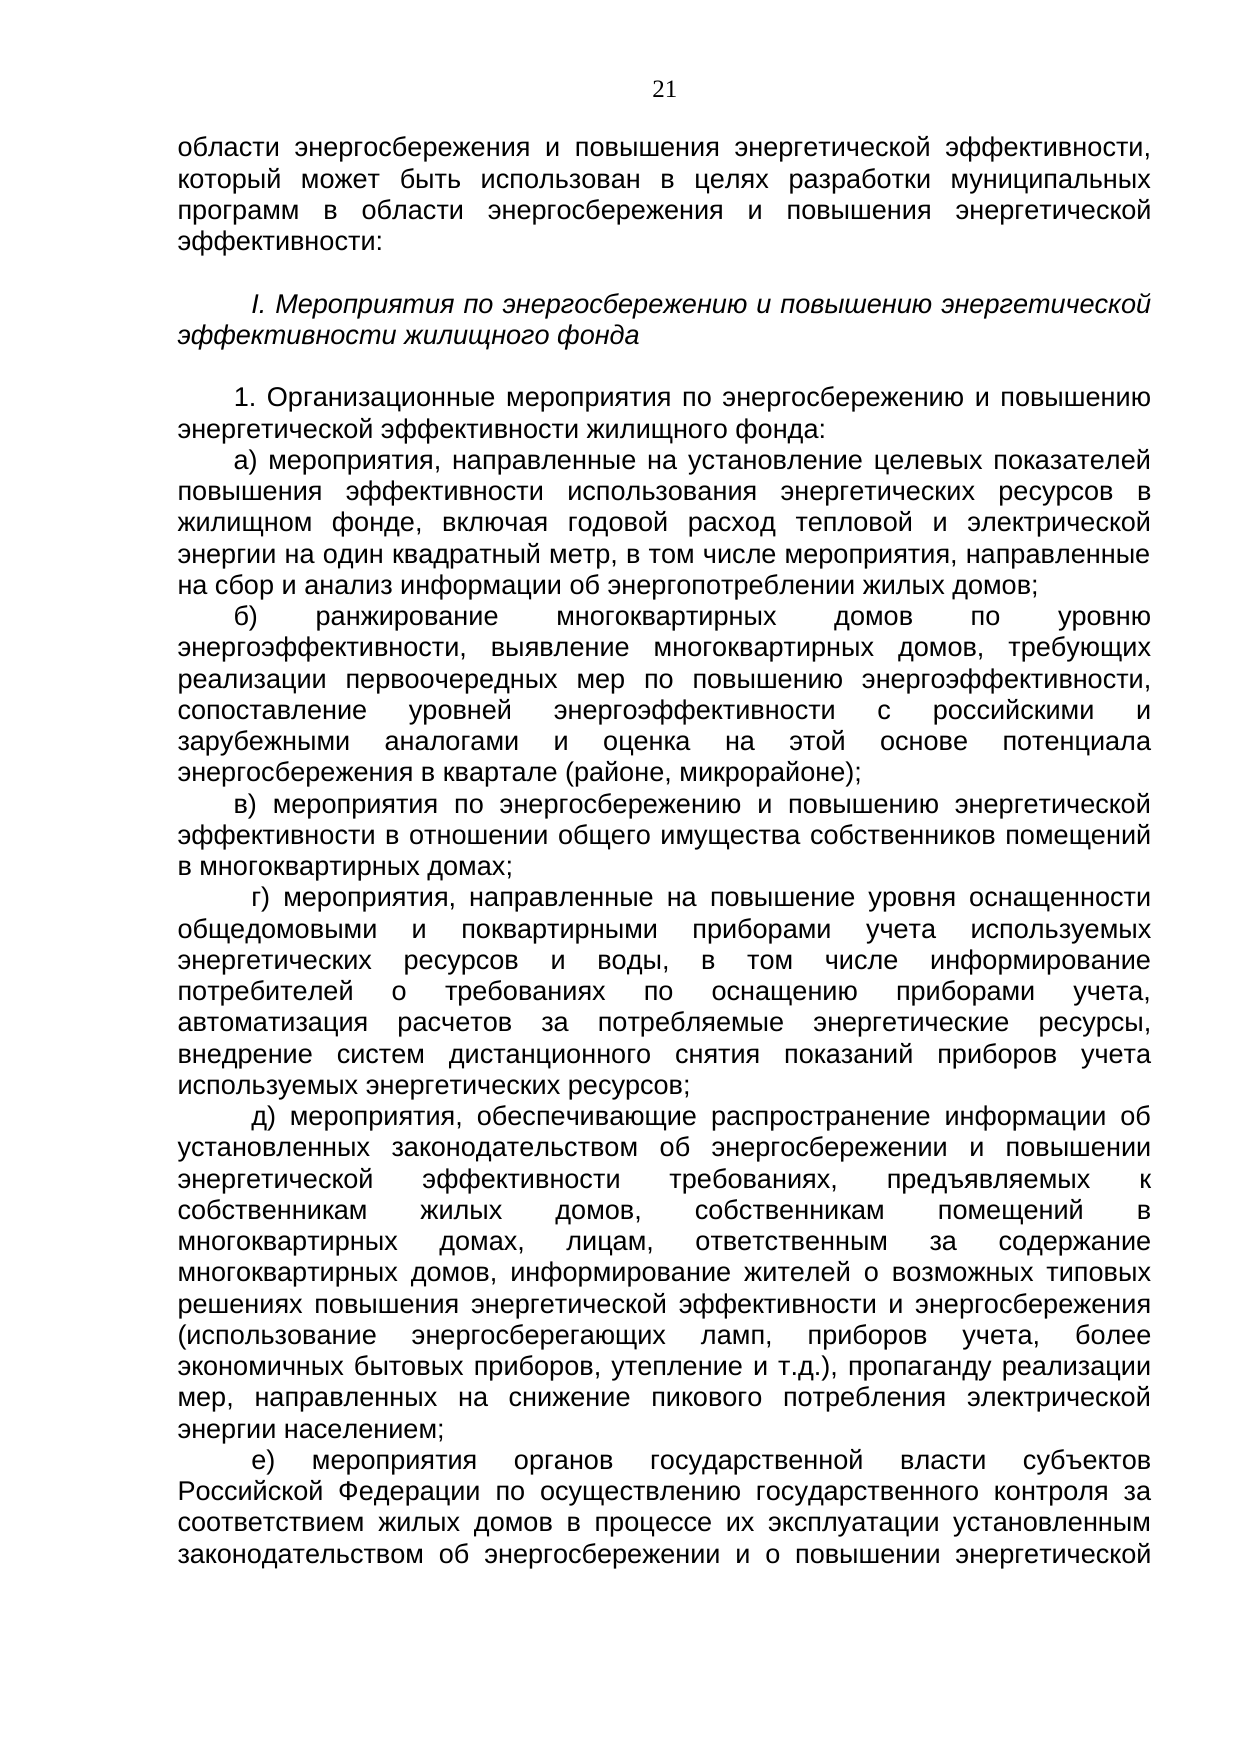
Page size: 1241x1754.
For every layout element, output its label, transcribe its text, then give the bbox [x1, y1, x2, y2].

text д) мероприятия, обеспечивающие распространение информации об установленных законодательством об энергосбережении и повышении энергетической эффективности требованиях, предъявляемых к собственникам жилых домов, собственникам помещений в многоквартирных домах, лицам, ответственным за содержание многоквартирных домов, информирование жителей о возможных типовых решениях повышения энергетической эффективности и энергосбережения (использование энергосберегающих ламп, приборов учета, более экономичных бытовых приборов, утепление и т.д.), пропаганду реализации мер, направленных на снижение пикового потребления электрической энергии населением; [177, 1100, 1152, 1444]
text 1. Организационные мероприятия по энергосбережению и повышению энергетической эффективности жилищного фонда: [177, 381, 1152, 444]
text в) мероприятия по энергосбережению и повышению энергетической эффективности в отношении общего имущества собственников помещений в многоквартирных домах; [177, 788, 1152, 881]
text а) мероприятия, направленные на установление целевых показателей повышения эффективности использования энергетических ресурсов в жилищном фонде, включая годовой расход тепловой и электрической энергии на один квадратный метр, в том числе мероприятия, направленные на сбор и анализ информации об энергопотреблении жилых домов; [177, 444, 1152, 600]
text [177, 131, 1152, 256]
text б) ранжирование многоквартирных домов по уровню энергоэффективности, выявление многоквартирных домов, требующих реализации первоочередных мер по повышению энергоэффективности, сопоставление уровней энергоэффективности с российскими и зарубежными аналогами и оценка на этой основе потенциала энергосбережения в квартале (районе, микрорайоне); [177, 600, 1152, 788]
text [177, 1444, 1152, 1569]
text г) мероприятия, направленные на повышение уровня оснащенности общедомовыми и поквартирными приборами учета используемых энергетических ресурсов и воды, в том числе информирование потребителей о требованиях по оснащению приборами учета, автоматизация расчетов за потребляемые энергетические ресурсы, внедрение систем дистанционного снятия показаний приборов учета используемых энергетических ресурсов; [177, 881, 1152, 1100]
text I. Мероприятия по энергосбережению и повышению энергетической эффективности жилищного фонда [177, 288, 1152, 350]
